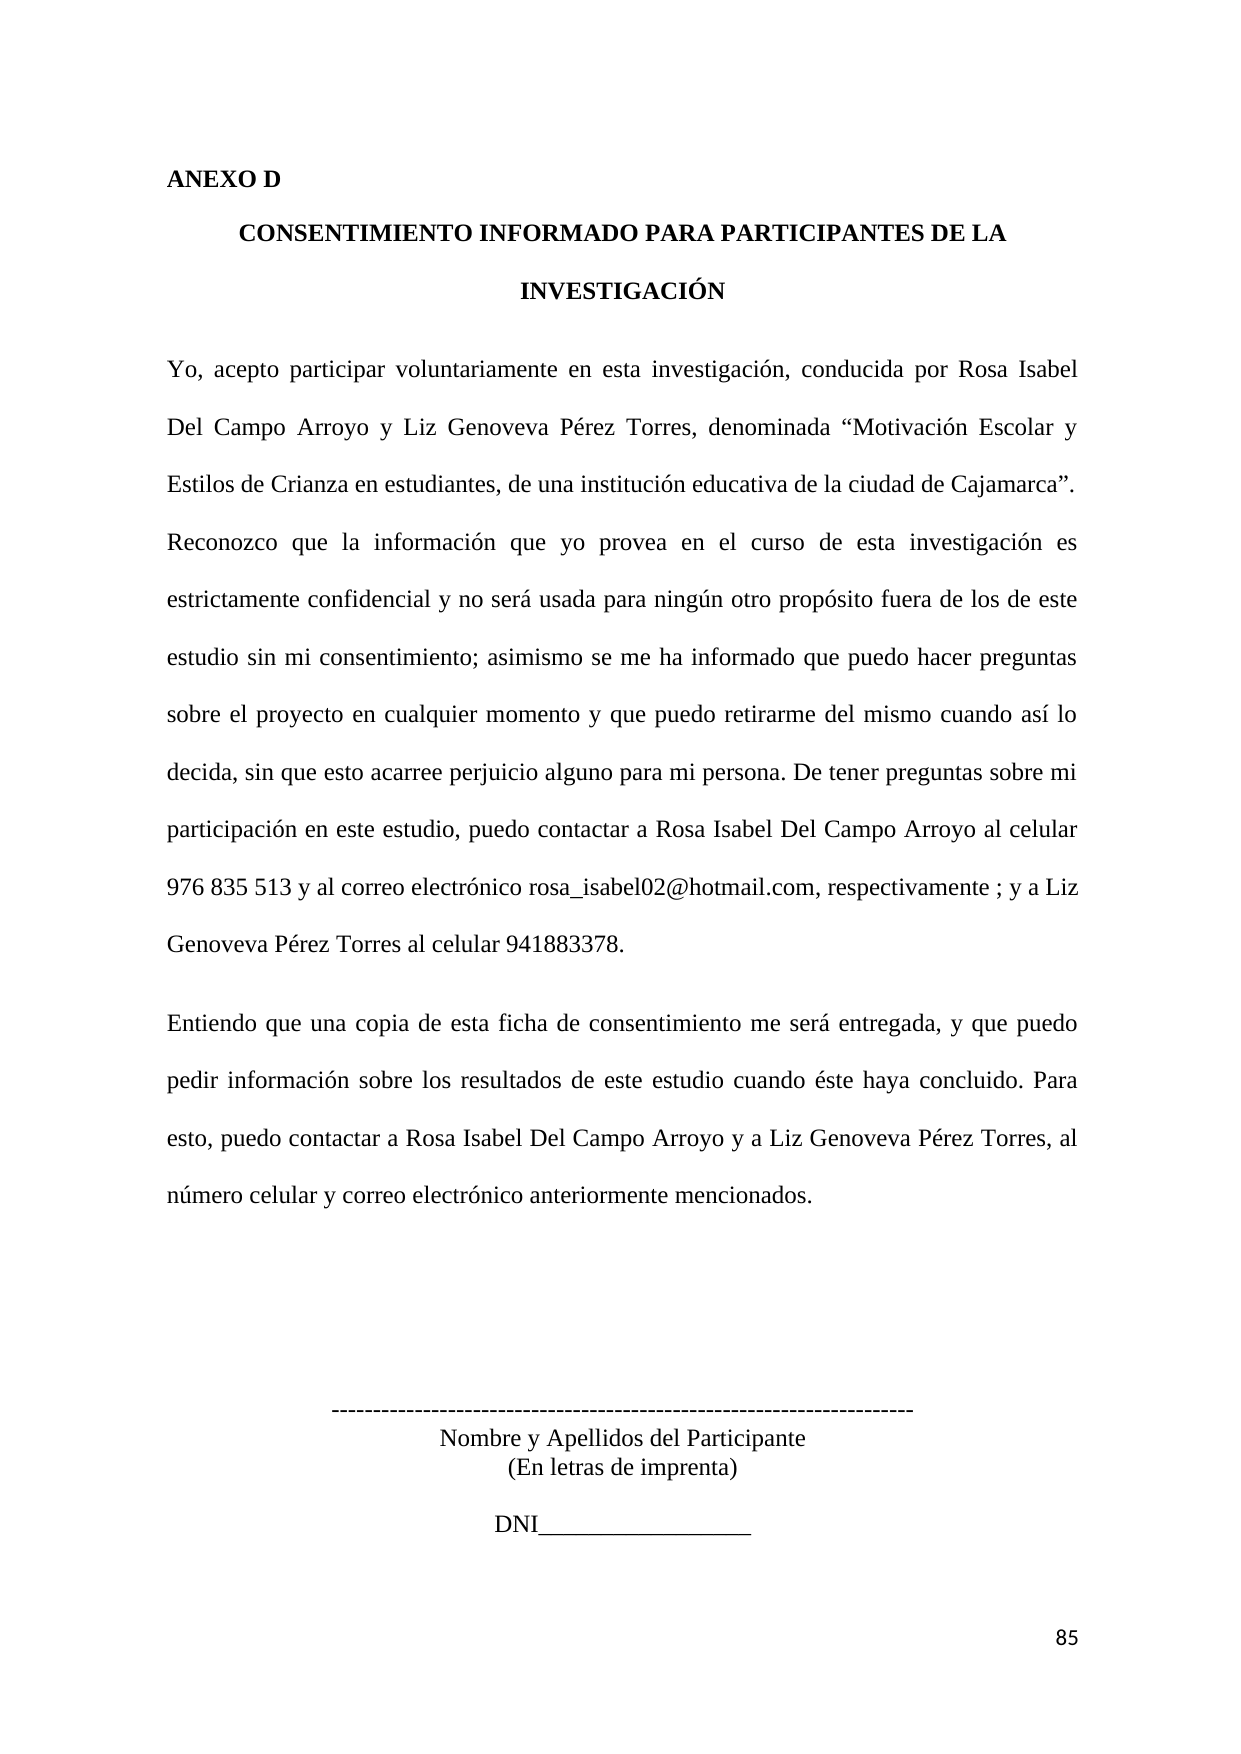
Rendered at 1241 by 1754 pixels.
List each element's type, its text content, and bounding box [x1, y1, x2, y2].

text Reconozco que la información que yo provea en el curso de esta investigación es estrictamente confidencial y no será usada para ningún otro propósito fuera de los de este estudio sin mi consentimiento; asimismo se me ha informado que puedo hacer preguntas sobre el proyecto en cualquier momento y que puedo retirarme del mismo cuando así lo decida, sin que esto acarree perjuicio alguno para mi persona. De tener preguntas sobre mi participación en este estudio, puedo contactar a Rosa Isabel Del Campo Arroyo al celular 976 835 513 y al correo electrónico rosa_isabel02@hotmail.com, respectivamente ; y a Liz Genoveva Pérez Torres al celular 941883378. [167, 527, 1078, 958]
text DNI_________________ [167, 1509, 1078, 1538]
text CONSENTIMIENTO INFORMADO PARA PARTICIPANTES DE LA INVESTIGACIÓN [167, 218, 1078, 305]
text ---------------------------------------------------------------------- [167, 1394, 1078, 1423]
text (En letras de imprenta) [167, 1452, 1078, 1481]
text Nombre y Apellidos del Participante [167, 1423, 1078, 1452]
text ANEXO D [167, 164, 1078, 193]
text Entiendo que una copia de esta ficha de consentimiento me será entregada, y que puedo pedir información sobre los resultados de este estudio cuando éste haya concluido. Para esto, puedo contactar a Rosa Isabel Del Campo Arroyo y a Liz Genoveva Pérez Torres, al número celular y correo electrónico anteriormente mencionados. [167, 1008, 1078, 1209]
text Yo, acepto participar voluntariamente en esta investigación, conducida por Rosa Isabel Del Campo Arroyo y Liz Genoveva Pérez Torres, denominada “Motivación Escolar y Estilos de Crianza en estudiantes, de una institución educativa de la ciudad de Cajamarca”. [167, 354, 1079, 498]
